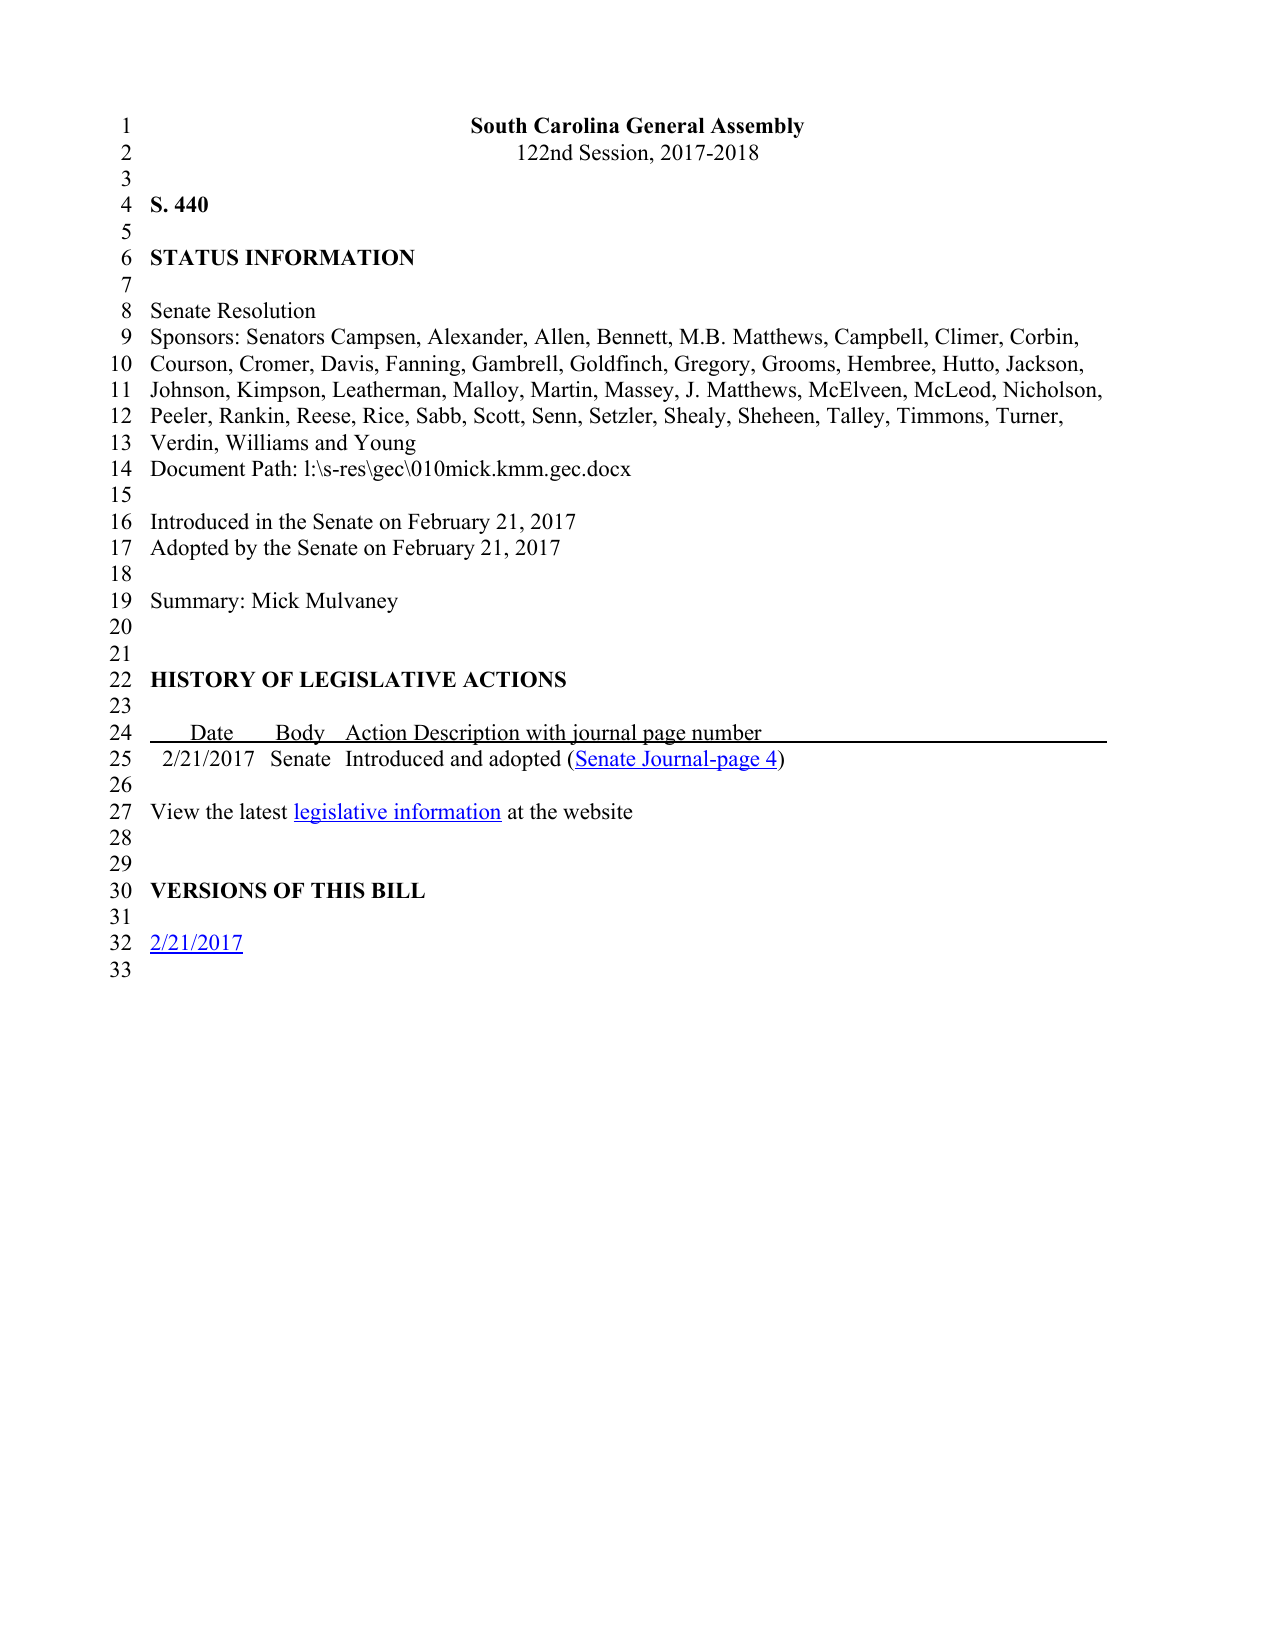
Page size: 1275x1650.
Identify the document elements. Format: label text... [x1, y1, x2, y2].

text 2/21/2017 [150, 929, 1125, 956]
text STATUS INFORMATION [150, 244, 1125, 271]
text VERSIONS OF THIS BILL [150, 877, 1125, 903]
text View the latest legislative information at the website [150, 798, 1125, 824]
text HISTORY OF LEGISLATIVE ACTIONS [150, 666, 1125, 692]
text Sponsors: Senators Campsen, Alexander, Allen, Bennett, M.B. Matthews, Campbell, Climer, Corbin, Courson, Cromer, Davis, Fanning, Gambrell, Goldfinch, Gregory, Grooms, Hembree, Hutto, Jackson, Johnson, Kimpson, Leatherman, Malloy, Martin, Massey, J. Matthews, McElveen, McLeod, Nicholson, Peeler, Rankin, Reese, Rice, Sabb, Scott, Senn, Setzler, Shealy, Sheheen, Talley, Timmons, Turner, Verdin, Williams and Young [150, 323, 1125, 455]
text 2/21/2017 Senate Introduced and adopted (Senate Journal-page 4) [150, 745, 1125, 771]
text Introduced in the Senate on February 21, 2017 [150, 508, 1125, 534]
text S. 440 [150, 192, 1125, 218]
text Document Path: l:\s-res\gec\010mick.kmm.gec.docx [150, 455, 1125, 481]
text Date Body Action Description with journal page number [150, 719, 1125, 745]
text South Carolina General Assembly [150, 112, 1125, 139]
text Summary: Mick Mulvaney [150, 587, 1125, 613]
text 122nd Session, 2017-2018 [150, 139, 1125, 165]
text Adopted by the Senate on February 21, 2017 [150, 534, 1125, 561]
text Senate Resolution [150, 297, 1125, 323]
